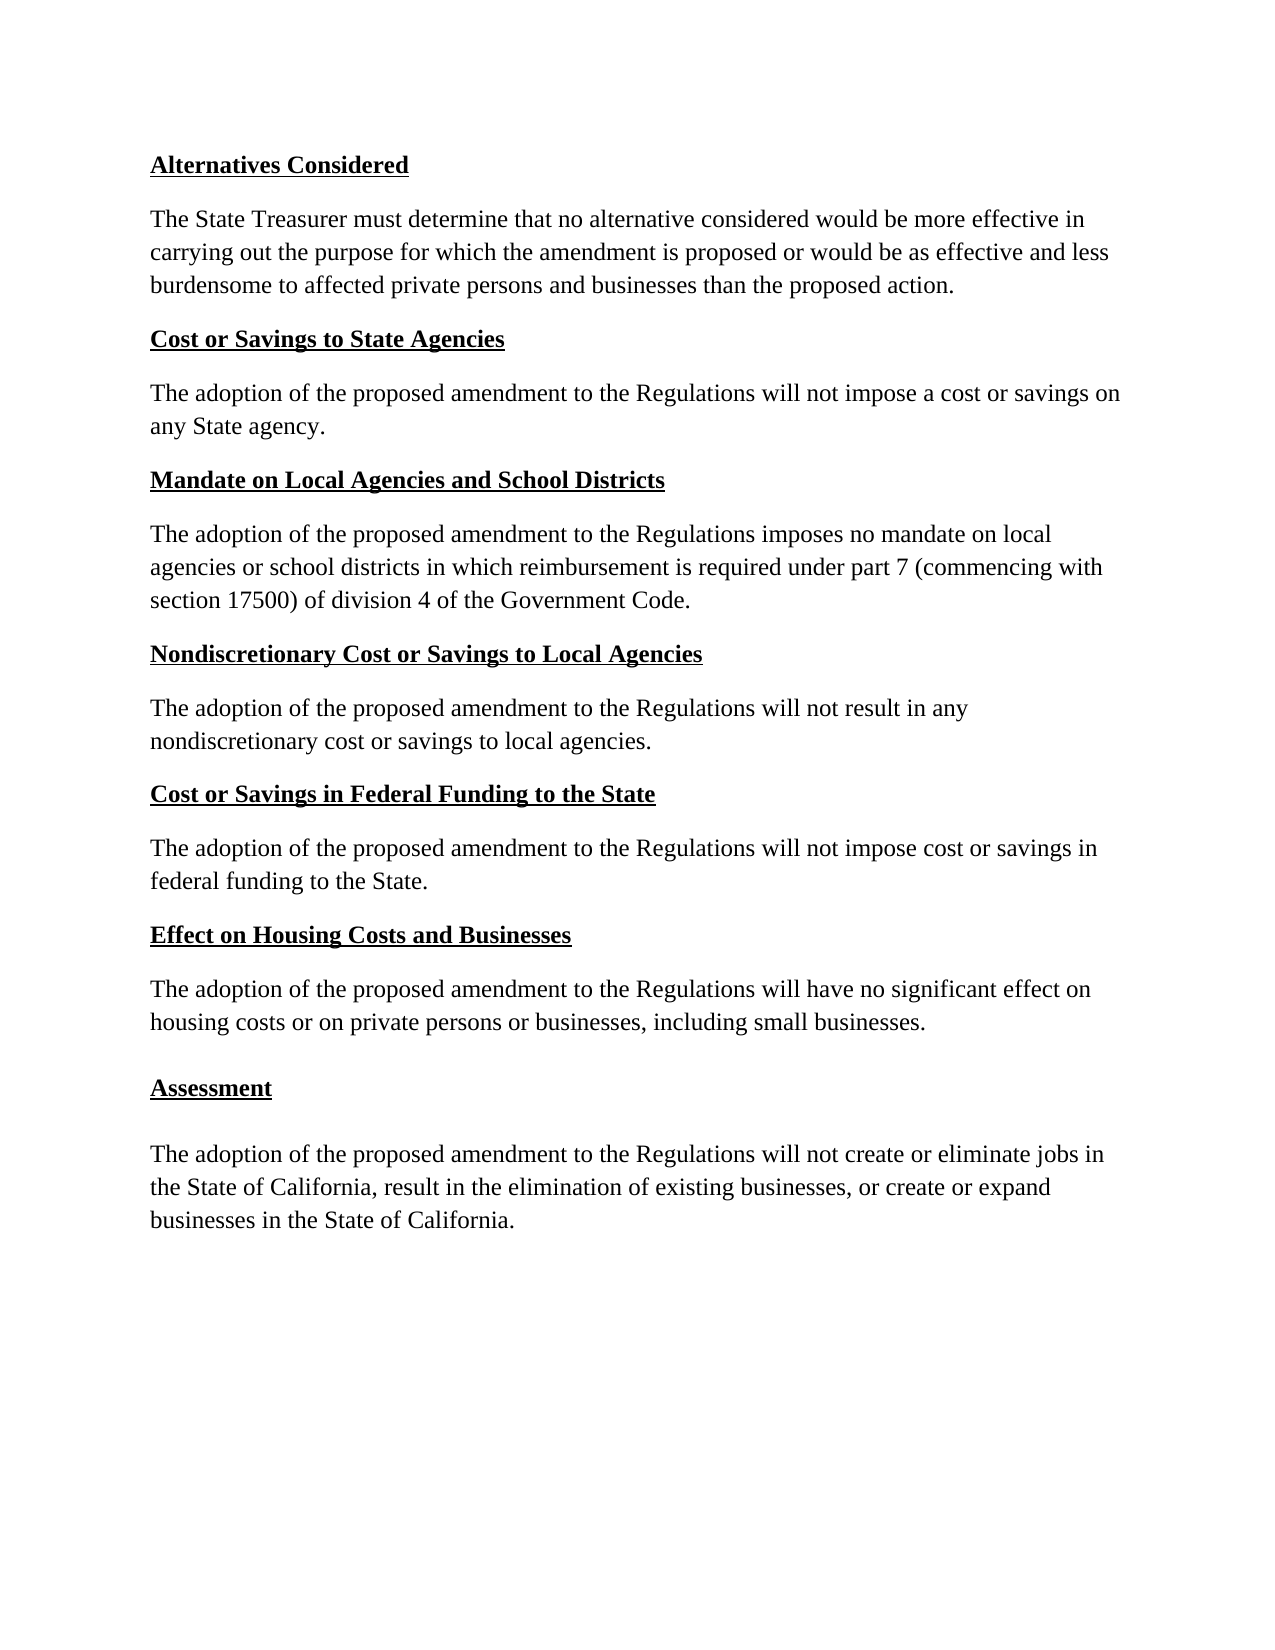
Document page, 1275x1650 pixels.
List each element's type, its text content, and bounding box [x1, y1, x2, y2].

text The adoption of the proposed amendment to the Regulations imposes no mandate on local agencies or school districts in which reimbursement is required under part 7 (commencing with section 17500) of division 4 of the Government Code. [150, 519, 1125, 614]
text The adoption of the proposed amendment to the Regulations will have no significant effect on housing costs or on private persons or businesses, including small businesses. [150, 974, 1125, 1036]
text Mandate on Local Agencies and School Districts [150, 465, 1125, 494]
text The adoption of the proposed amendment to the Regulations will not impose a cost or savings on any State agency. [150, 378, 1125, 440]
text Alternatives Considered [150, 151, 1125, 179]
text The adoption of the proposed amendment to the Regulations will not result in any nondiscretionary cost or savings to local agencies. [150, 693, 1125, 754]
text The adoption of the proposed amendment to the Regulations will not create or eliminate jobs in the State of California, result in the elimination of existing businesses, or create or expand businesses in the State of California. [150, 1139, 1125, 1234]
text Nondiscretionary Cost or Savings to Local Agencies [150, 639, 1125, 668]
text Cost or Savings in Federal Funding to the State [150, 779, 1125, 808]
text The adoption of the proposed amendment to the Regulations will not impose cost or savings in federal funding to the State. [150, 833, 1125, 895]
text Assessment [150, 1073, 1125, 1102]
text Cost or Savings to State Agencies [150, 324, 1125, 353]
text Effect on Housing Costs and Businesses [150, 920, 1125, 949]
text The State Treasurer must determine that no alternative considered would be more effective in carrying out the purpose for which the amendment is proposed or would be as effective and less burdensome to affected private persons and businesses than the proposed action. [150, 204, 1125, 299]
